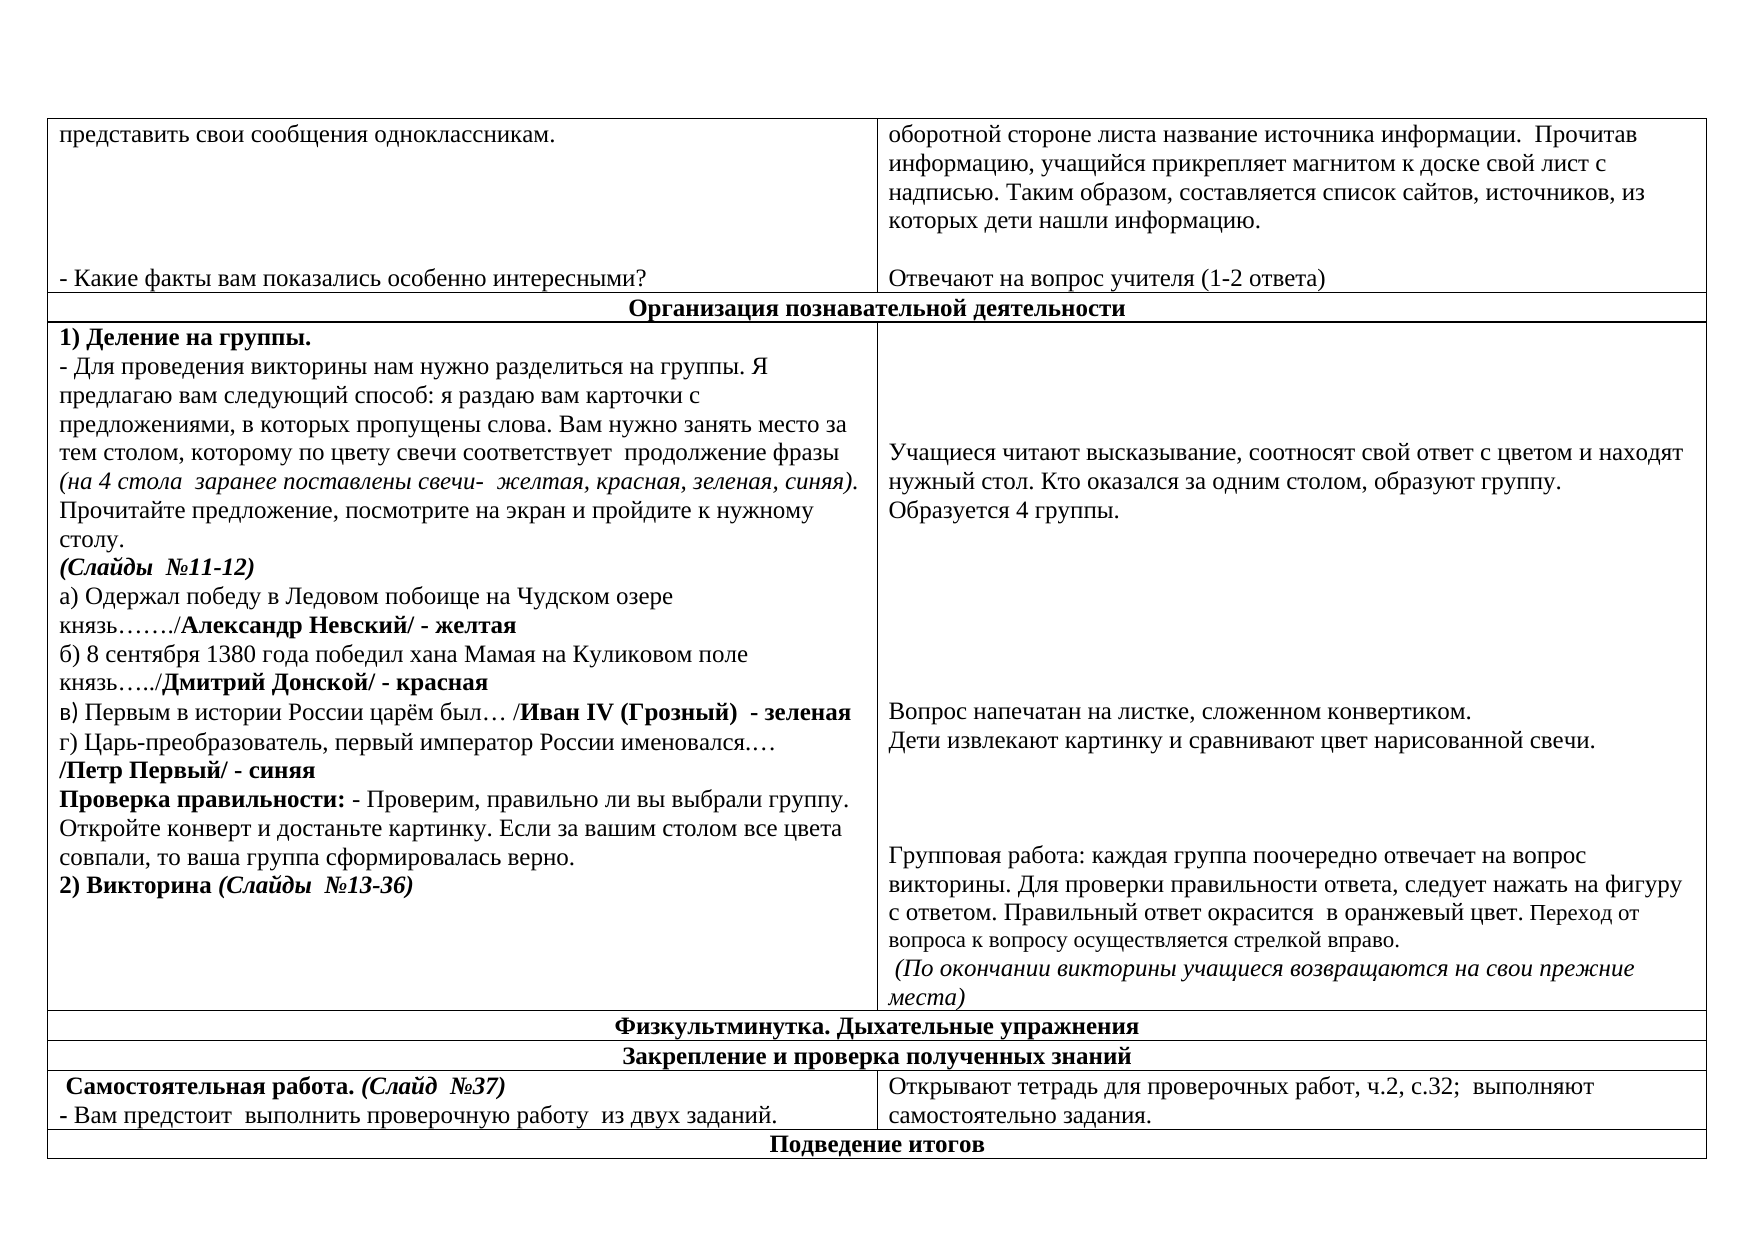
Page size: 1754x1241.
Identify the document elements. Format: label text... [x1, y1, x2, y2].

table_cell Учащиеся читают высказывание, соотносят свой ответ с цветом и находят нужный стол. Кто оказался за одним столом, образуют группу. Образуется 4 группы. Вопрос напечатан на листке, сложенном конвертиком. Дети извлекают картинку и сравнивают цвет нарисованной свечи. Групповая работа: каждая группа поочередно отвечает на вопрос викторины. Для проверки правильности ответа, следует нажать на фигуру с ответом. Правильный ответ окрасится в оранжевый цвет. Переход от вопроса к вопросу осуществляется стрелкой вправо. (По окончании викторины учащиеся возвращаются на свои прежние места) [878, 323, 1706, 1010]
table_cell Физкультминутка. Дыхательные упражнения [48, 1011, 1706, 1040]
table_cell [878, 119, 1706, 292]
table_cell Самостоятельная работа. (Слайд №37) - Вам предстоит выполнить проверочную работу из двух заданий. [48, 1071, 877, 1128]
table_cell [48, 119, 877, 292]
table_cell Открывают тетрадь для проверочных работ, ч.2, с.32; выполняют самостоятельно задания. [878, 1071, 1706, 1128]
table_cell 1) Деление на группы. - Для проведения викторины нам нужно разделиться на группы. Я предлагаю вам следующий способ: я раздаю вам карточки с предложениями, в которых пропущены слова. Вам нужно занять место за тем столом, которому по цвету свечи соответствует продолжение фразы (на 4 стола заранее поставлены свечи- желтая, красная, зеленая, синяя). Прочитайте предложение, посмотрите на экран и пройдите к нужному столу. (Слайды №11-12) а) Одержал победу в Ледовом побоище на Чудском озере князь……./Александр Невский/ - желтая б) 8 сентября 1380 года победил хана Мамая на Куликовом поле князь…../Дмитрий Донской/ - красная в) Первым в истории России царём был… /Иван IV (Грозный) - зеленая г) Царь-преобразователь, первый император России именовался.… /Петр Первый/ - синяя Проверка правильности: - Проверим, правильно ли вы выбрали группу. Откройте конверт и достаньте картинку. Если за вашим столом все цвета совпали, то ваша группа сформировалась верно. 2) Викторина (Слайды №13-36) [48, 323, 877, 1010]
table_cell Закрепление и проверка полученных знаний [48, 1041, 1706, 1070]
table_cell Организация познавательной деятельности [48, 293, 1706, 321]
table_cell Подведение итогов [48, 1130, 1706, 1158]
